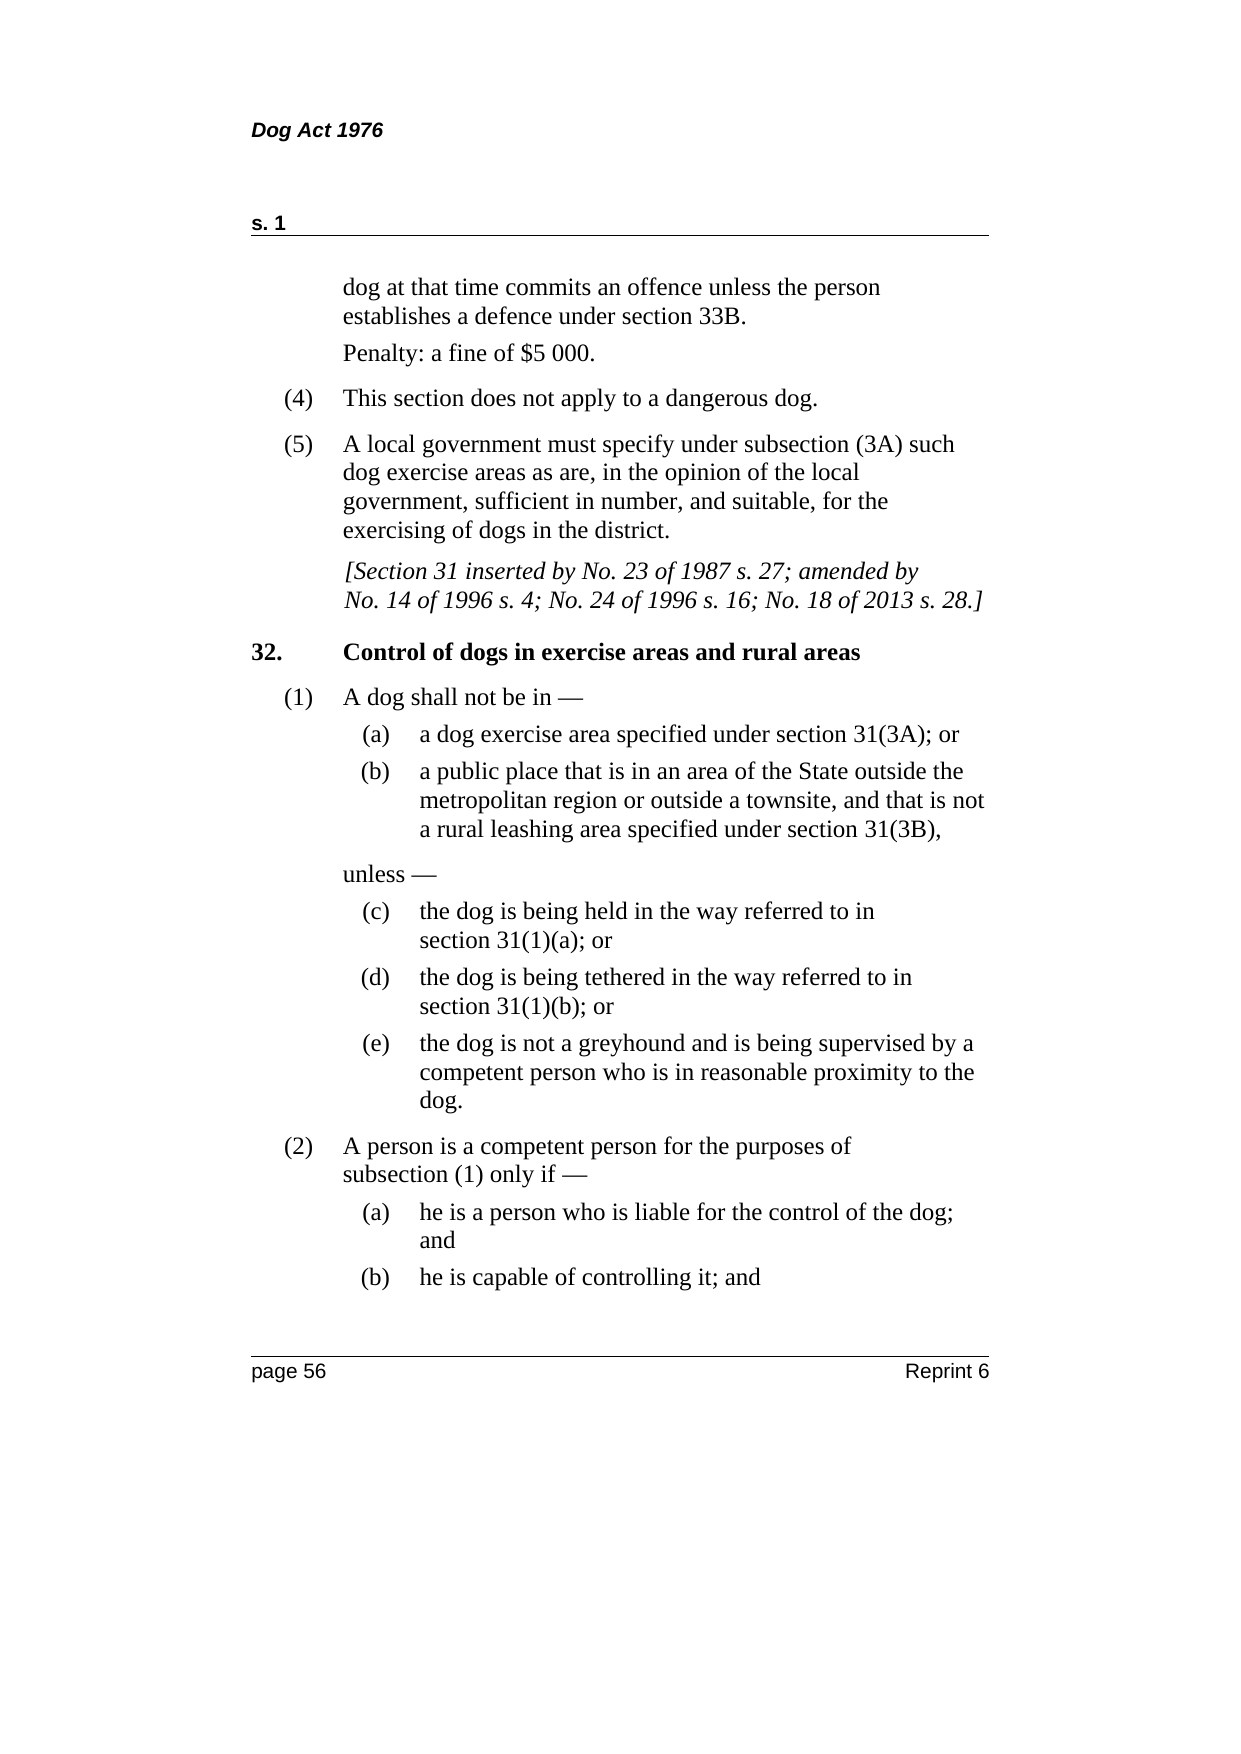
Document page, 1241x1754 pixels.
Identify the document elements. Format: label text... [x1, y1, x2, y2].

text (d) the dog is being tethered in the way referred to in section 31(1)(b); or [251, 962, 989, 1019]
text Penalty: a fine of $5 000. [251, 338, 989, 367]
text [251, 272, 989, 329]
text (2) A person is a competent person for the purposes of subsection (1) only if — [251, 1131, 989, 1188]
text (e) the dog is not a greyhound and is being supervised by a competent person who is in reasonable proximity to the dog. [251, 1028, 989, 1114]
text (1) A dog shall not be in — [251, 682, 989, 711]
text (4) This section does not apply to a dangerous dog. [251, 383, 989, 412]
text (a) he is a person who is liable for the control of the dog; and [251, 1197, 989, 1254]
text (b) he is capable of controlling it; and [251, 1262, 989, 1291]
text (5) A local government must specify under subsection (3A) such dog exercise areas as are, in the opinion of the local government, sufficient in number, and suitable, for the exercising of dogs in the district. [251, 429, 989, 544]
text unless — [251, 859, 989, 888]
subtitle 32. Control of dogs in exercise areas and rural areas [251, 637, 989, 665]
text (b) a public place that is in an area of the State outside the metropolitan region or outside a townsite, and that is not a rural leashing area specified under section 31(3B), [251, 756, 989, 842]
text (a) a dog exercise area specified under section 31(3A); or [251, 719, 989, 748]
text (c) the dog is being held in the way referred to in section 31(1)(a); or [251, 896, 989, 954]
text [Section 31 inserted by No. 23 of 1987 s. 27; amended by No. 14 of 1996 s. 4; No. 24 of 1996 s. 16; No. 18 of 2013 s. 28.] [251, 556, 989, 614]
